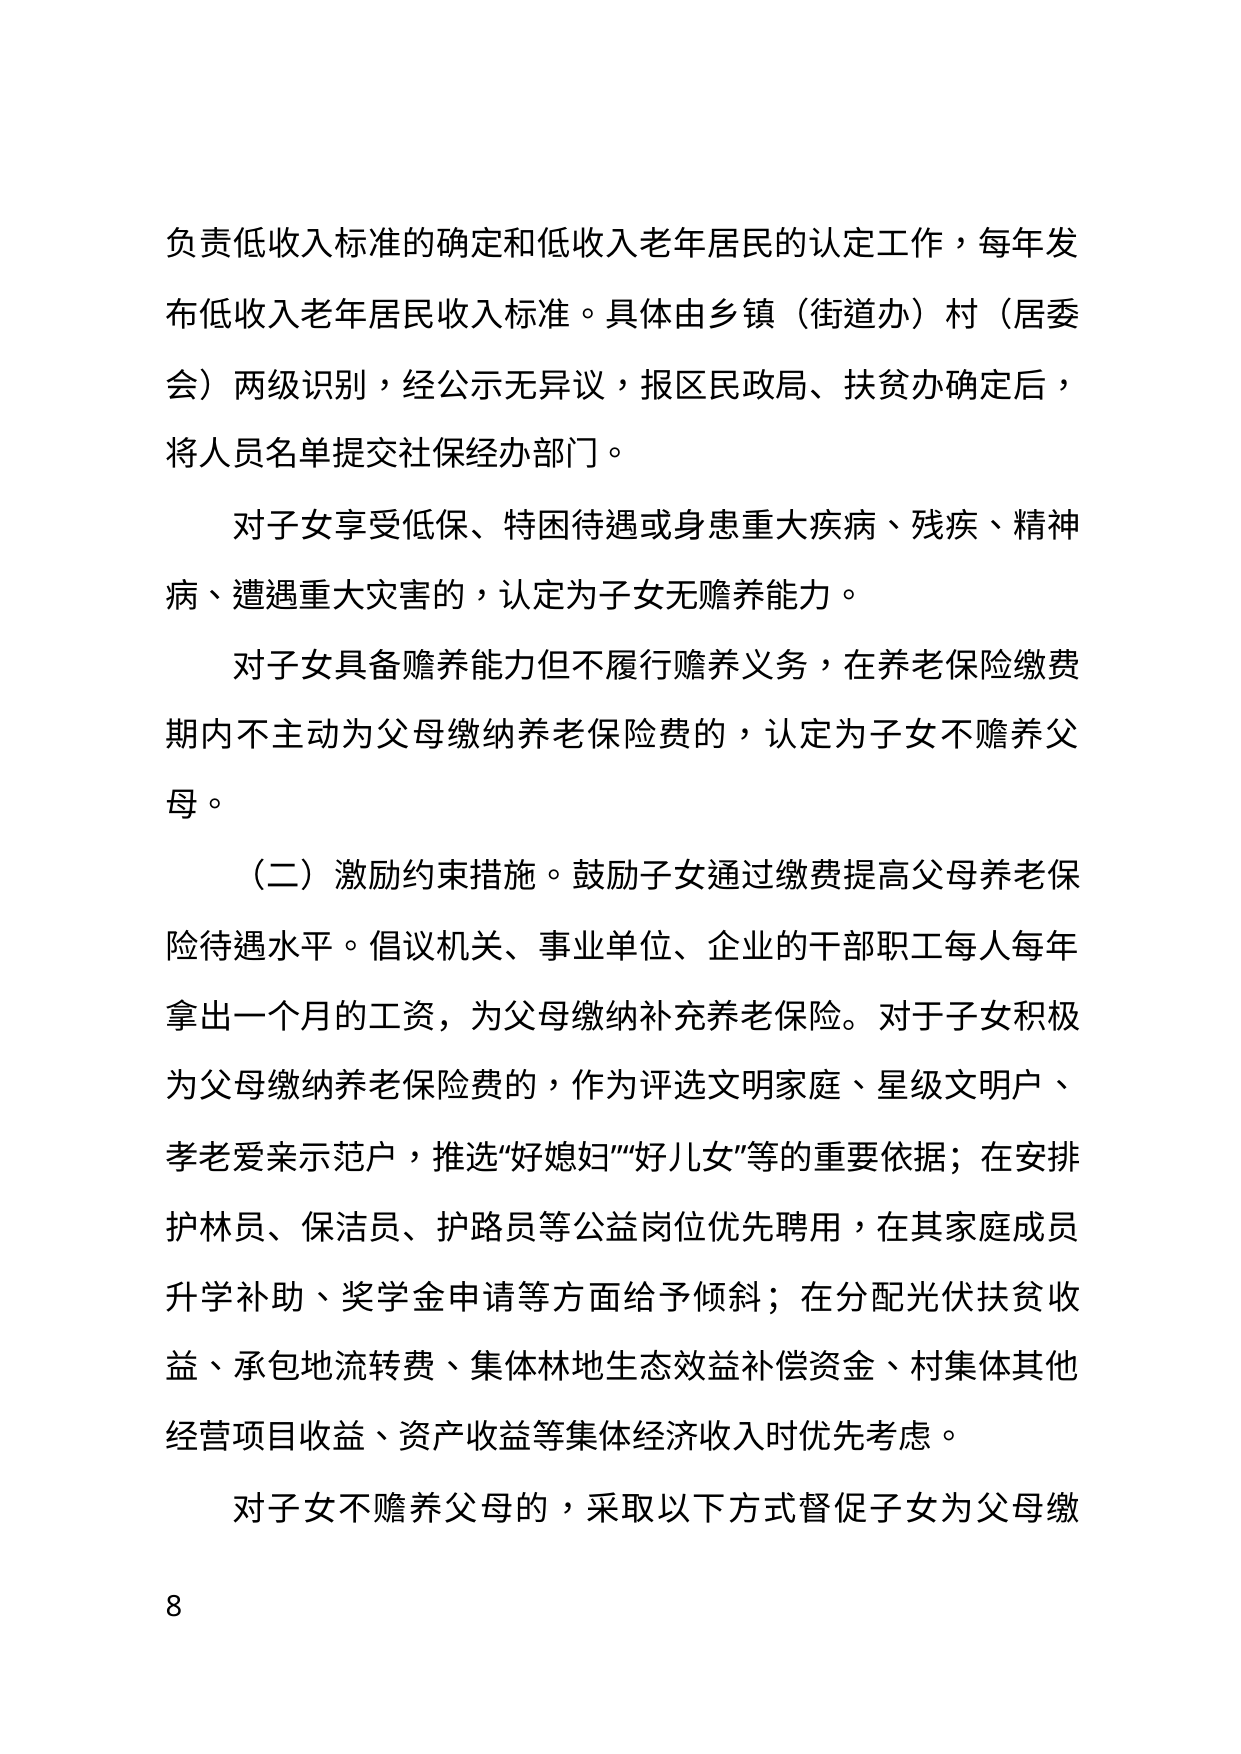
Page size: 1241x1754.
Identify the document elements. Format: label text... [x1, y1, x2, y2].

text （二）激励约束措施。鼓励子女通过缴费提高父母养老保险待遇水平。倡议机关、事业单位、企业的干部职工每人每年拿出一个月的工资，为父母缴纳补充养老保险。对于子女积极为父母缴纳养老保险费的，作为评选文明家庭、星级文明户、孝老爱亲示范户，推选“好媳妇”“好儿女”等的重要依据；在安排护林员、保洁员、护路员等公益岗位优先聘用，在其家庭成员升学补助、奖学金申请等方面给予倾斜；在分配光伏扶贫收益、承包地流转费、集体林地生态效益补偿资金、村集体其他经营项目收益、资产收益等集体经济收入时优先考虑。 [165, 839, 1081, 1471]
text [165, 207, 1081, 488]
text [165, 1471, 1081, 1541]
text 对子女具备赡养能力但不履行赡养义务，在养老保险缴费期内不主动为父母缴纳养老保险费的，认定为子女不赡养父母。 [165, 628, 1081, 839]
text 对子女享受低保、特困待遇或身患重大疾病、残疾、精神病、遭遇重大灾害的，认定为子女无赡养能力。 [165, 488, 1081, 628]
